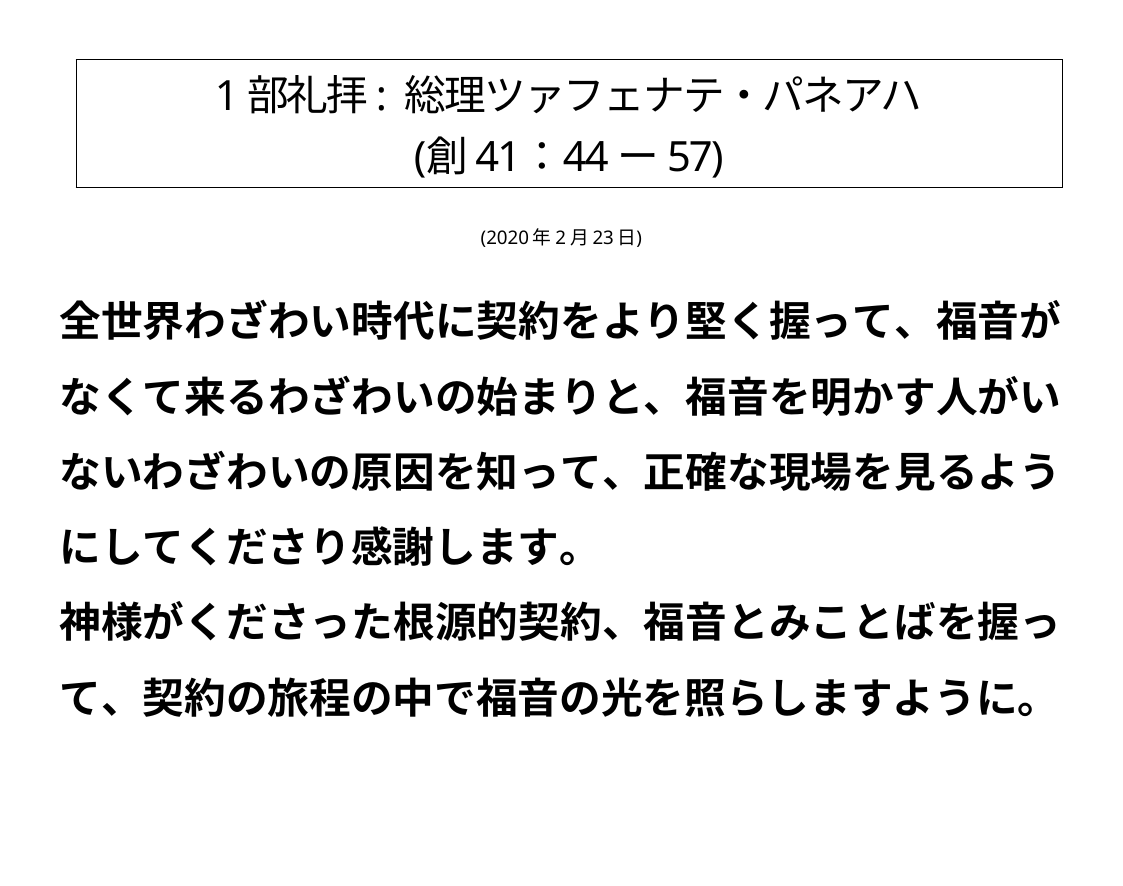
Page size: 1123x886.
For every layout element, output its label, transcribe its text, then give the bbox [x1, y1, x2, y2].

table_header 1部礼拝 : 総理ツァフェナテ・パネアハ (創 41：44ー57) [77, 60, 1062, 186]
text (2020年2月23日) [59, 222, 1063, 250]
text 全世界わざわい時代に契約をより堅く握って、福音がなくて来るわざわいの始まりと、福音を明かす人がいないわざわいの原因を知って、正確な現場を見るようにしてくださり感謝します。 [59, 288, 1063, 574]
text 神様がくださった根源的契約、福音とみことばを握って、契約の旅程の中で福音の光を照らしますように。 [59, 589, 1063, 725]
